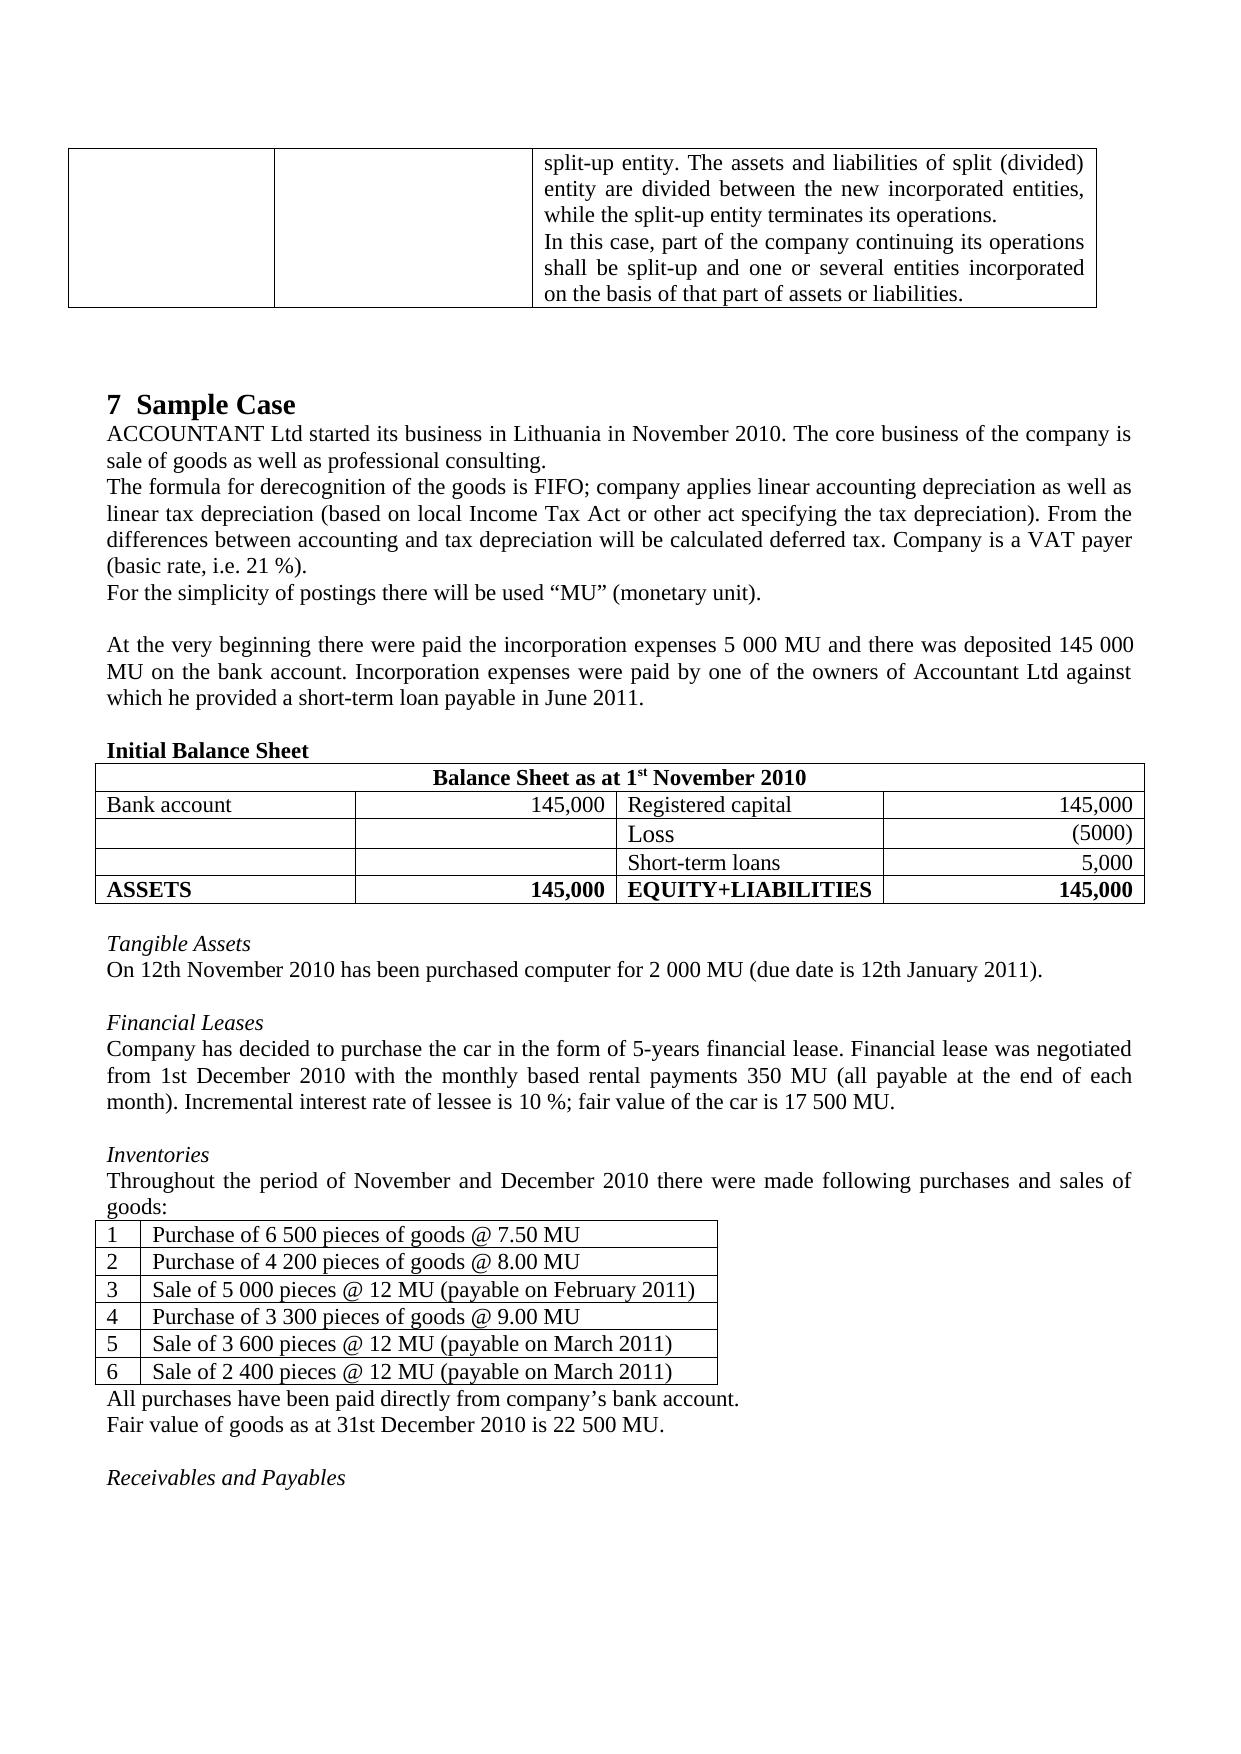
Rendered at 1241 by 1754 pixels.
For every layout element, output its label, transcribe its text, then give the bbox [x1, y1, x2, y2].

table_cell 6 [96, 1358, 140, 1384]
text Initial Balance Sheet [106, 737, 1134, 763]
text Receivables and Payables [106, 1464, 1134, 1491]
table_cell EQUITY+LIABILITIES [617, 876, 883, 902]
table_cell [275, 149, 532, 307]
table_cell 5,000 [884, 849, 1144, 875]
table_header Balance Sheet as at 1st November 2010 [96, 764, 1144, 791]
table_cell Sale of 2 400 pieces @ 12 MU (payable on March 2011) [141, 1358, 717, 1384]
table_cell Loss [617, 819, 883, 848]
table_cell Purchase of 3 300 pieces of goods @ 9.00 MU [141, 1303, 717, 1329]
text On 12th November 2010 has been purchased computer for 2 000 MU (due date is 12th January 2011). [106, 956, 1134, 983]
text Inventories [106, 1141, 1134, 1167]
table_cell Sale of 5 000 pieces @ 12 MU (payable on February 2011) [141, 1276, 717, 1302]
text The formula for derecognition of the goods is FIFO; company applies linear accounting depreciation as well as linear tax depreciation (based on local Income Tax Act or other act specifying the tax depreciation). From the differences between accounting and tax depreciation will be calculated deferred tax. Company is a VAT payer (basic rate, i.e. 21 %). [106, 473, 1134, 579]
text Tangible Assets [106, 930, 1134, 956]
table_cell 145,000 [356, 876, 616, 902]
text For the simplicity of postings there will be used “MU” (monetary unit). [106, 579, 1134, 605]
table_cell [533, 149, 1096, 307]
text Fair value of goods as at 31st December 2010 is 22 500 MU. [106, 1412, 1134, 1438]
text At the very beginning there were paid the incorporation expenses 5 000 MU and there was deposited 145 000 MU on the bank account. Incorporation expenses were paid by one of the owners of Accountant Ltd against which he provided a short-term loan payable in June 2011. [106, 631, 1134, 710]
table_cell [96, 819, 355, 848]
text Financial Leases [106, 1009, 1134, 1035]
table_cell 3 [96, 1276, 140, 1302]
table_header Purchase of 6 500 pieces of goods @ 7.50 MU [141, 1221, 717, 1247]
table_header 1 [96, 1221, 140, 1247]
table_cell [356, 849, 616, 875]
table_cell Purchase of 4 200 pieces of goods @ 8.00 MU [141, 1248, 717, 1274]
text Throughout the period of November and December 2010 there were made following purchases and sales of goods: [106, 1167, 1134, 1220]
table_cell 4 [96, 1303, 140, 1329]
table_cell 5 [96, 1330, 140, 1357]
table_cell [356, 819, 616, 848]
table_cell Short-term loans [617, 849, 883, 875]
table_cell Registered capital [617, 792, 883, 818]
table_cell Bank account [96, 792, 355, 818]
text Company has decided to purchase the car in the form of 5-years financial lease. Financial lease was negotiated from 1st December 2010 with the monthly based rental payments 350 MU (all payable at the end of each month). Incremental interest rate of lessee is 10 %; fair value of the car is 17 500 MU. [106, 1035, 1134, 1114]
table_cell 145,000 [356, 792, 616, 818]
table_cell 2 [96, 1248, 140, 1274]
table_cell Sale of 3 600 pieces @ 12 MU (payable on March 2011) [141, 1330, 717, 1357]
table_cell ASSETS [96, 876, 355, 902]
text 7 Sample Case [106, 387, 1134, 421]
table_cell 145,000 [884, 876, 1144, 902]
table_cell 145,000 [884, 792, 1144, 818]
text All purchases have been paid directly from company’s bank account. [106, 1385, 1134, 1412]
table_cell (5000) [884, 819, 1144, 848]
text ACCOUNTANT Ltd started its business in Lithuania in November 2010. The core business of the company is sale of goods as well as professional consulting. [106, 421, 1134, 473]
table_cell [69, 149, 274, 307]
table_cell [96, 849, 355, 875]
